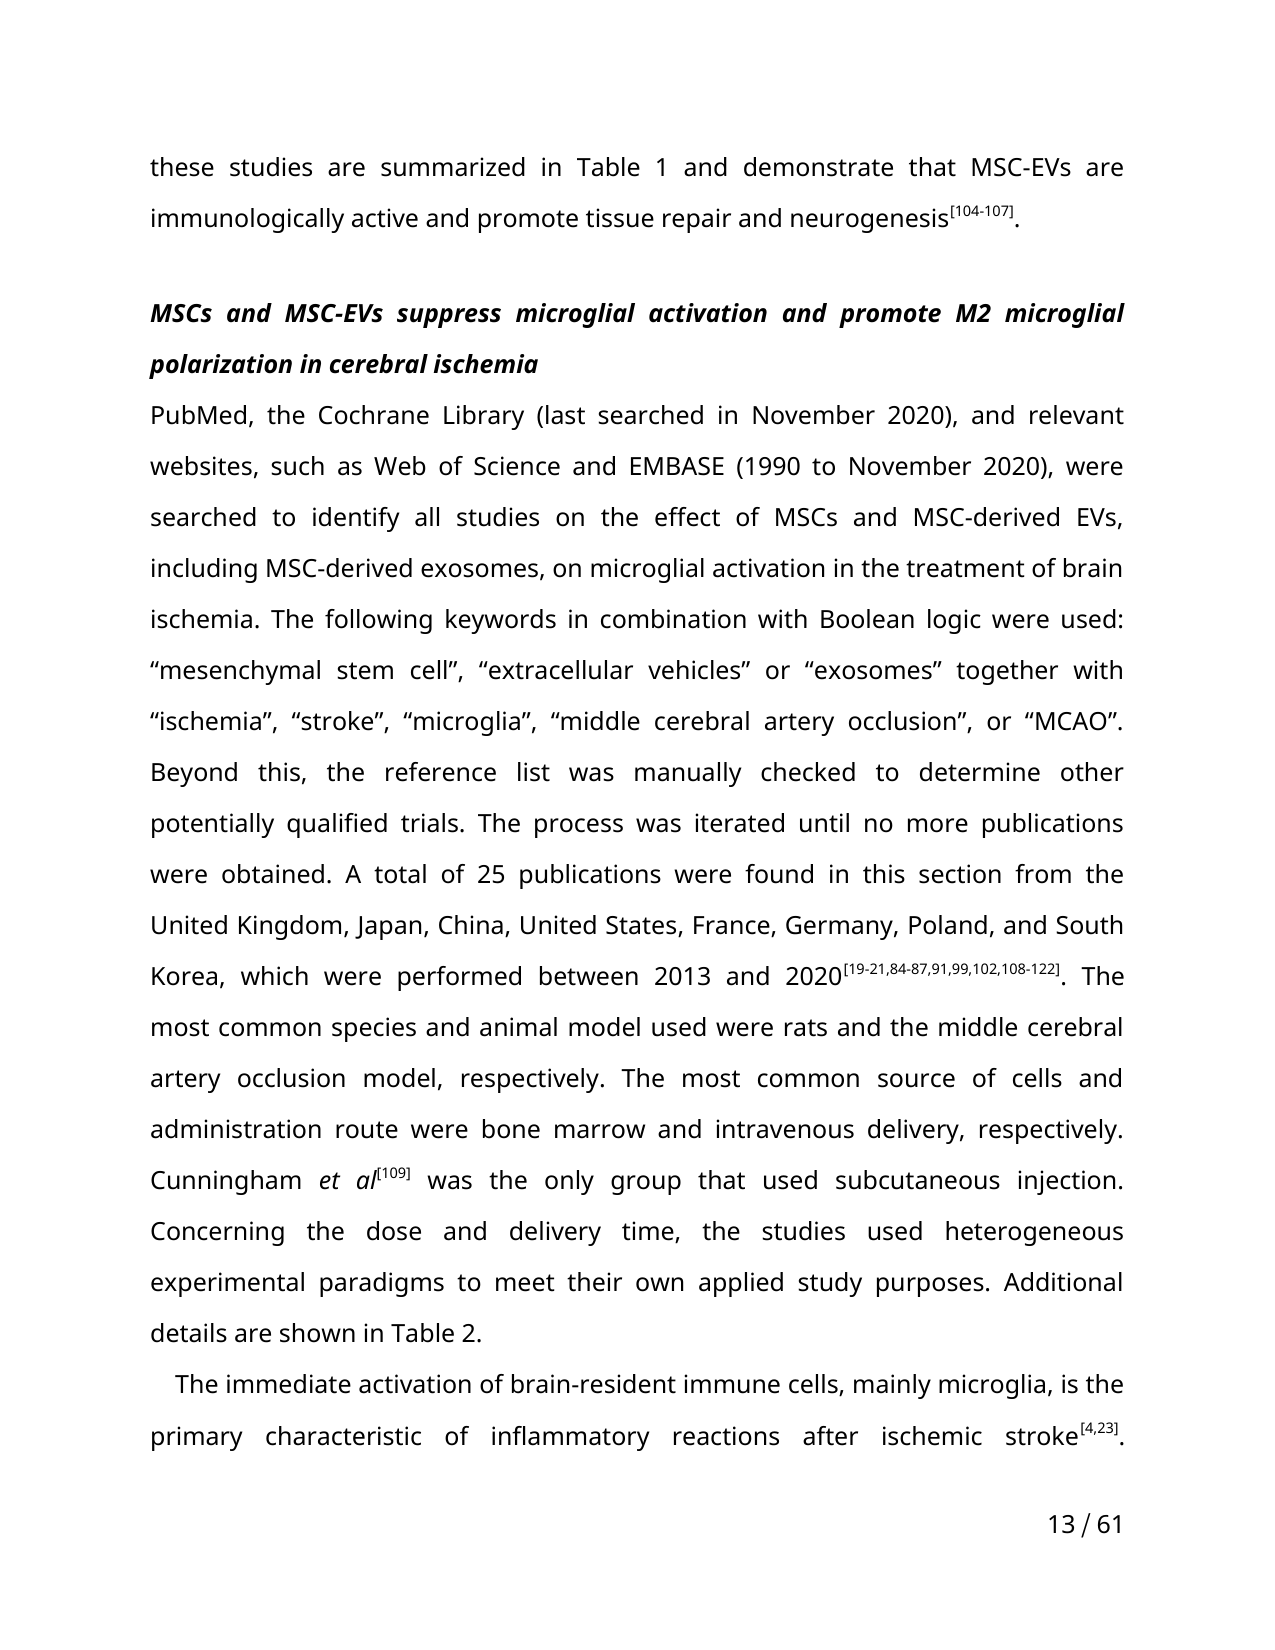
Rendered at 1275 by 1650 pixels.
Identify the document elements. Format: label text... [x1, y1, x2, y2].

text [150, 1367, 1125, 1452]
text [150, 150, 1125, 235]
text MSCs and MSC-EVs suppress microglial activation and promote M2 microglial polarization in cerebral ischemia [150, 295, 1125, 380]
text PubMed, the Cochrane Library (last searched in November 2020), and relevant websites, such as Web of Science and EMBASE (1990 to November 2020), were searched to identify all studies on the effect of MSCs and MSC-derived EVs, including MSC-derived exosomes, on microglial activation in the treatment of brain ischemia. The following keywords in combination with Boolean logic were used: “mesenchymal stem cell”, “extracellular vehicles” or “exosomes” together with “ischemia”, “stroke”, “microglia”, “middle cerebral artery occlusion”, or “MCAO”. Beyond this, the reference list was manually checked to determine other potentially qualified trials. The process was iterated until no more publications were obtained. A total of 25 publications were found in this section from the United Kingdom, Japan, China, United States, France, Germany, Poland, and South Korea, which were performed between 2013 and 2020[19-21,84-87,91,99,102,108-122]. The most common species and animal model used were rats and the middle cerebral artery occlusion model, respectively. The most common source of cells and administration route were bone marrow and intravenous delivery, respectively. Cunningham et al[109] was the only group that used subcutaneous injection. Concerning the dose and delivery time, the studies used heterogeneous experimental paradigms to meet their own applied study purposes. Additional details are shown in Table 2. [150, 397, 1125, 1350]
